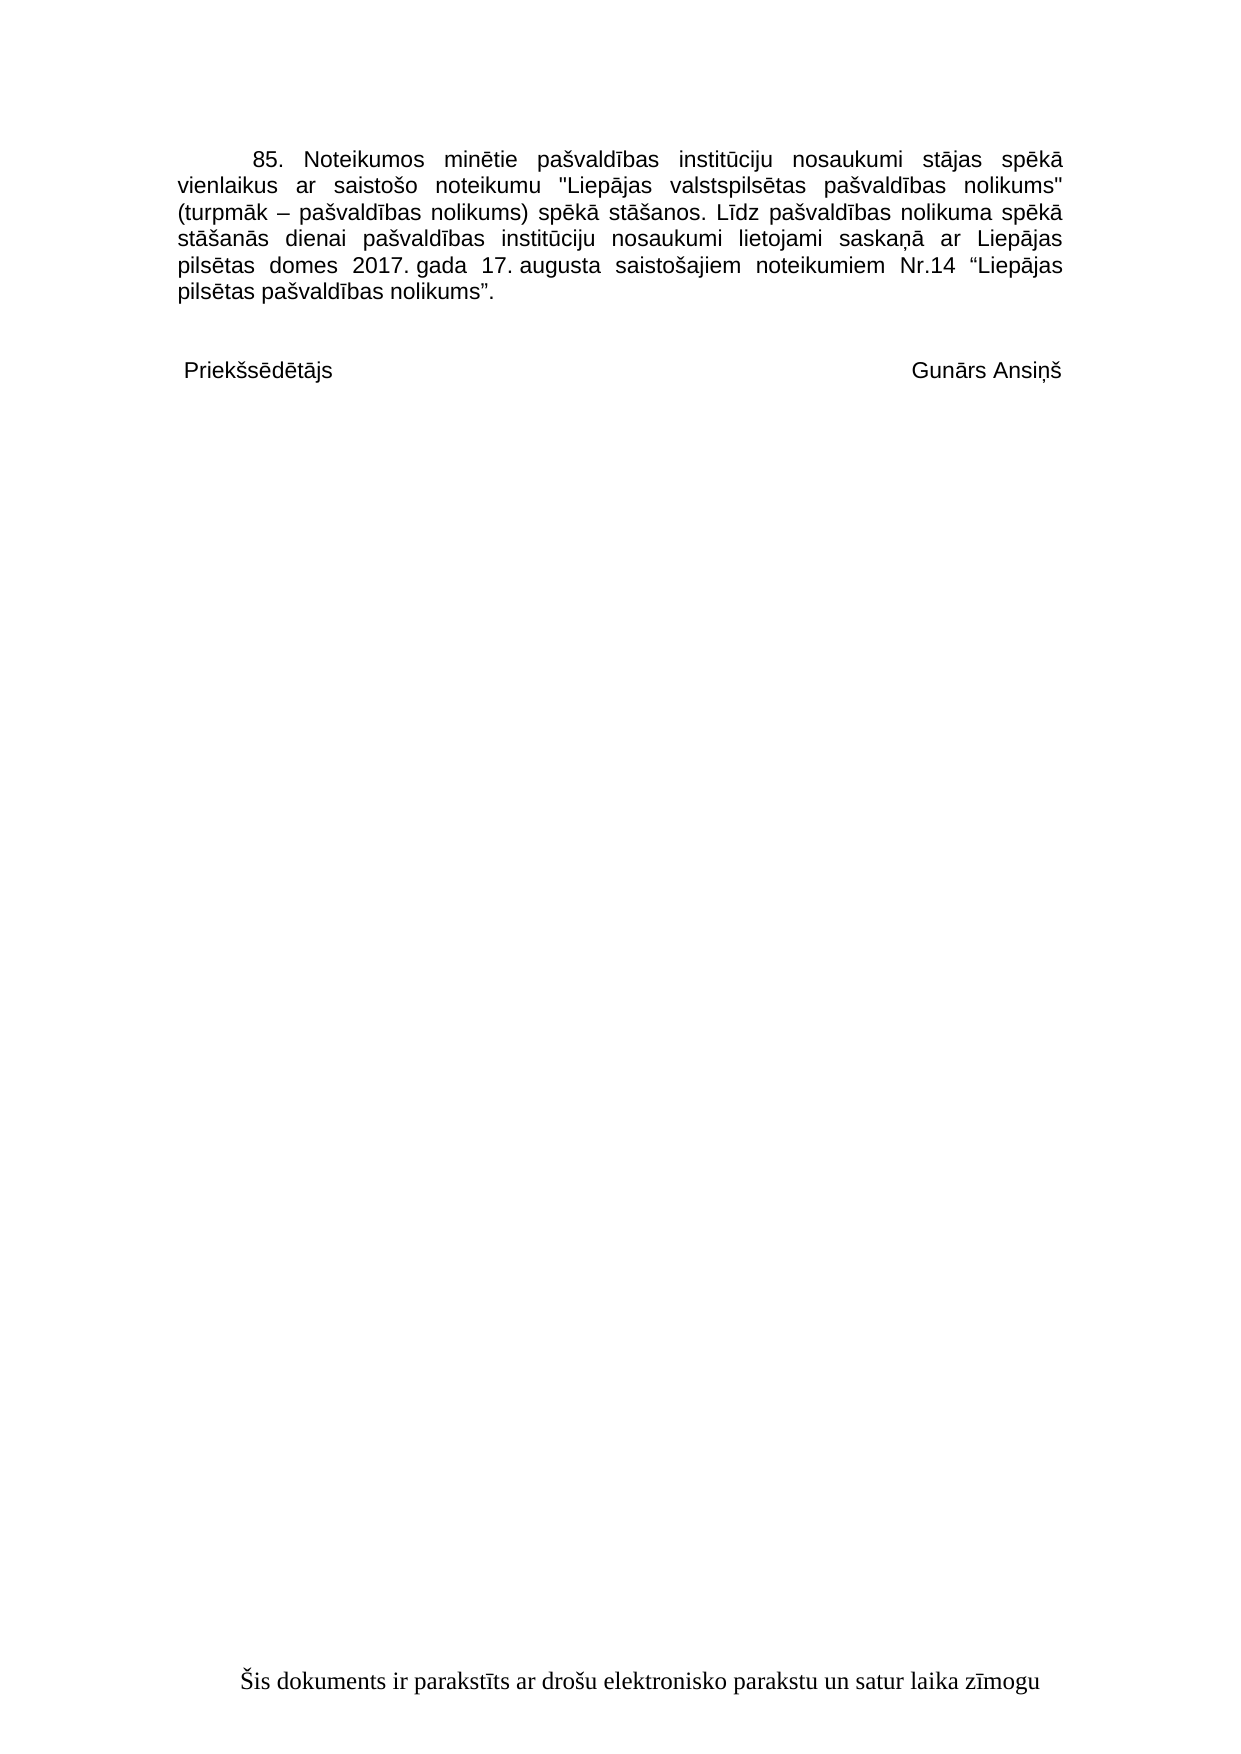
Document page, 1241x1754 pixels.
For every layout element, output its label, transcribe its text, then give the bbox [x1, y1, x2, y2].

table_header Gunārs Ansiņš [765, 357, 1084, 410]
table_header Priekšsēdētājs [184, 357, 765, 410]
list 85. Noteikumos minētie pašvaldības institūciju nosaukumi stājas spēkā vienlaikus ar saistošo noteikumu "Liepājas valstspilsētas pašvaldības nolikums" (turpmāk – pašvaldības nolikums) spēkā stāšanos. Līdz pašvaldības nolikuma spēkā stāšanās dienai pašvaldības institūciju nosaukumi lietojami saskaņā ar Liepājas pilsētas domes 2017. gada 17. augusta saistošajiem noteikumiem Nr.14 “Liepājas pilsētas pašvaldības nolikums”. [177, 146, 1063, 304]
